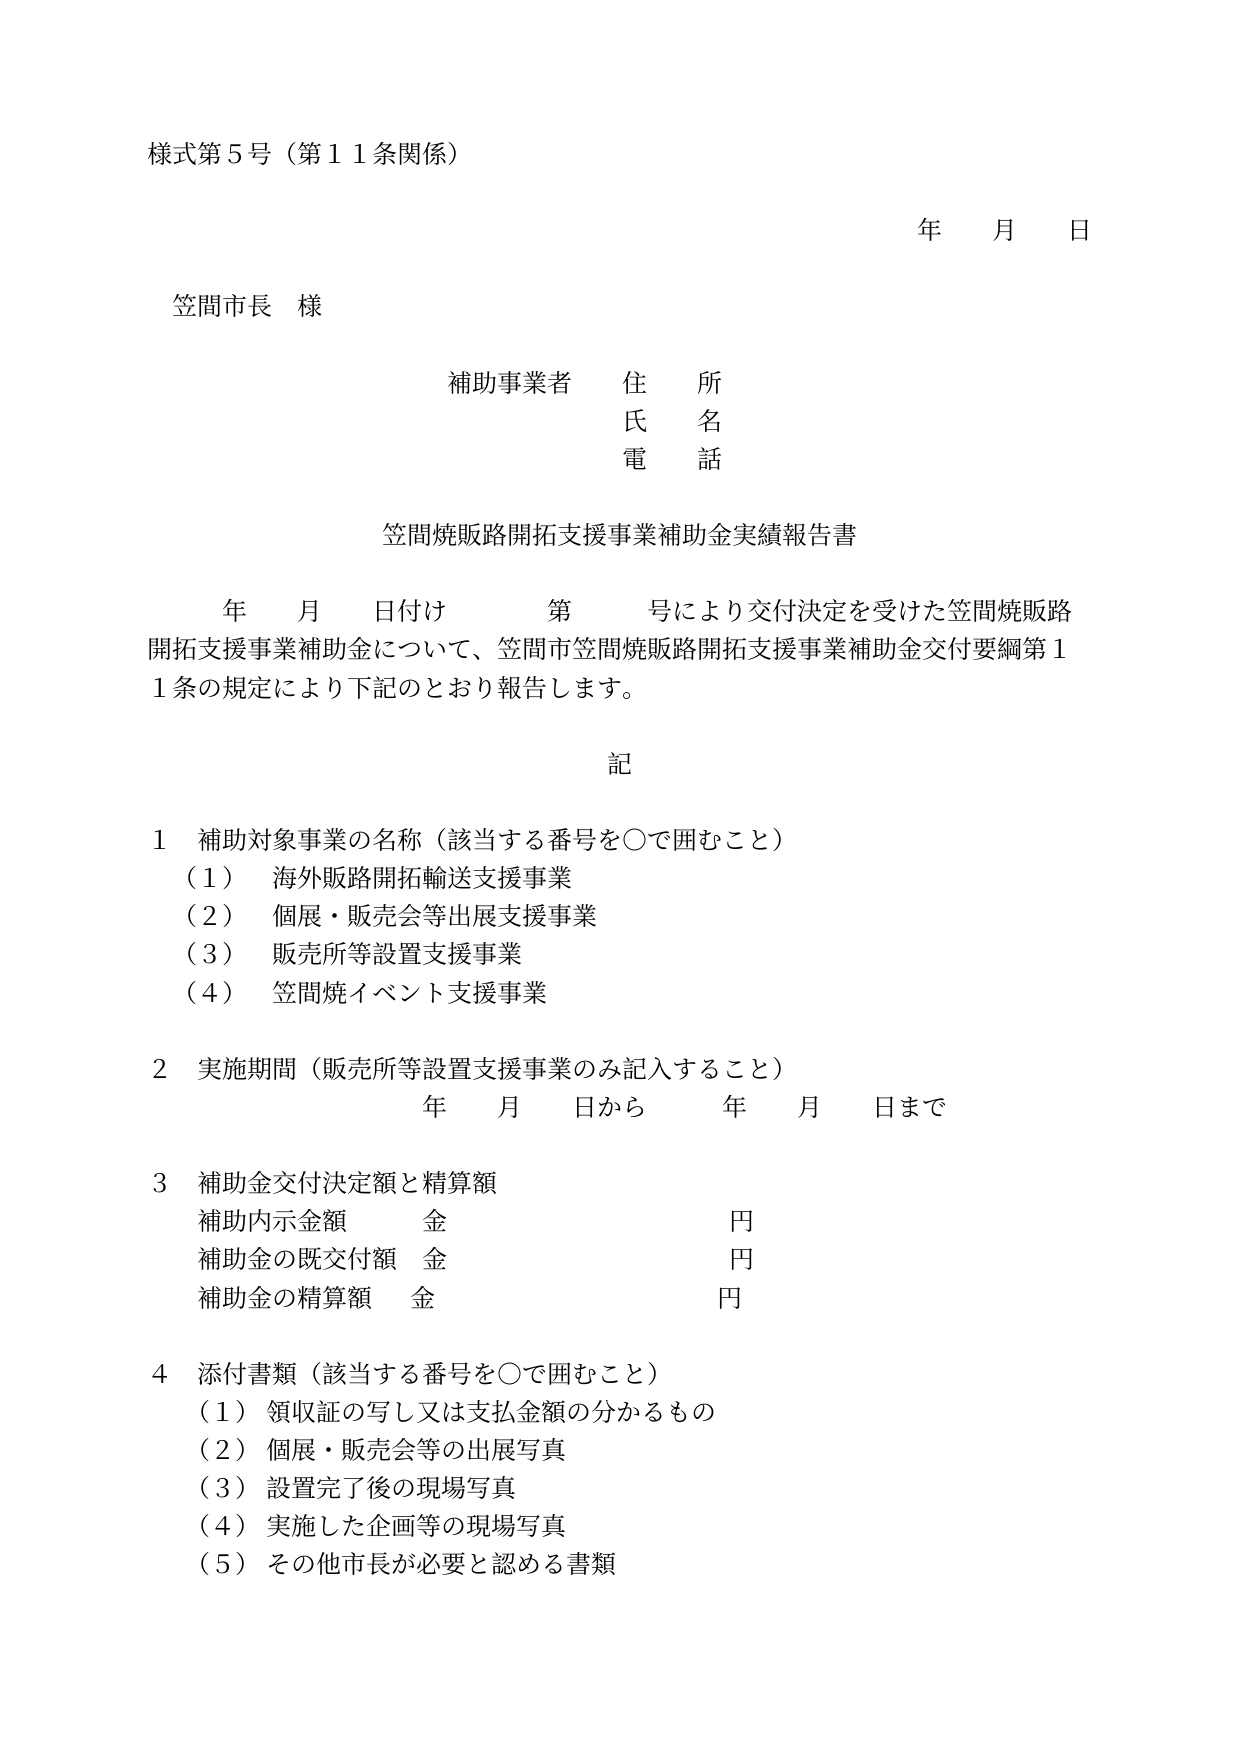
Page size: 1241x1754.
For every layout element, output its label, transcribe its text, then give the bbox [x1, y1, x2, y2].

text 補助金の精算額 金 円 [148, 1277, 1092, 1315]
text 様式第５号（第１１条関係） [148, 133, 1092, 172]
text （３） 販売所等設置支援事業 [173, 934, 1092, 972]
text 年 月 日から 年 月 日まで [148, 1087, 1092, 1125]
text ４ 添付書類（該当する番号を○で囲むこと） [148, 1353, 1092, 1392]
text （２） 個展・販売会等の出展写真 [148, 1430, 1092, 1468]
text （２） 個展・販売会等出展支援事業 [173, 896, 1092, 934]
text 笠間焼販路開拓支援事業補助金実績報告書 [148, 515, 1092, 553]
text 補助内示金額 金 円 [148, 1201, 1092, 1239]
text 年 月 日 [148, 210, 1092, 248]
subtitle 記 [148, 743, 1092, 782]
text 氏 名 [148, 400, 1092, 438]
text 補助事業者 住 所 [148, 362, 1092, 400]
text （１） 領収証の写し又は支払金額の分かるもの [148, 1392, 1092, 1430]
text 補助金の既交付額 金 円 [148, 1239, 1092, 1277]
text （３） 設置完了後の現場写真 [148, 1468, 1092, 1506]
text 年 月 日付け 第 号により交付決定を受けた笠間焼販路開拓支援事業補助金について、笠間市笠間焼販路開拓支援事業補助金交付要綱第１１条の規定により下記のとおり報告します。 [148, 591, 1092, 705]
text 笠間市長 様 [148, 286, 1092, 324]
text （１） 海外販路開拓輸送支援事業 [173, 858, 1092, 896]
text （４） 実施した企画等の現場写真 [148, 1506, 1092, 1544]
text （５） その他市長が必要と認める書類 [148, 1544, 1092, 1582]
text 電 話 [148, 438, 1092, 477]
text ３ 補助金交付決定額と精算額 [148, 1163, 1092, 1201]
text （４） 笠間焼イベント支援事業 [173, 972, 1092, 1010]
text １ 補助対象事業の名称（該当する番号を○で囲むこと） [148, 820, 1092, 858]
text ２ 実施期間（販売所等設置支援事業のみ記入すること） [148, 1048, 1092, 1087]
